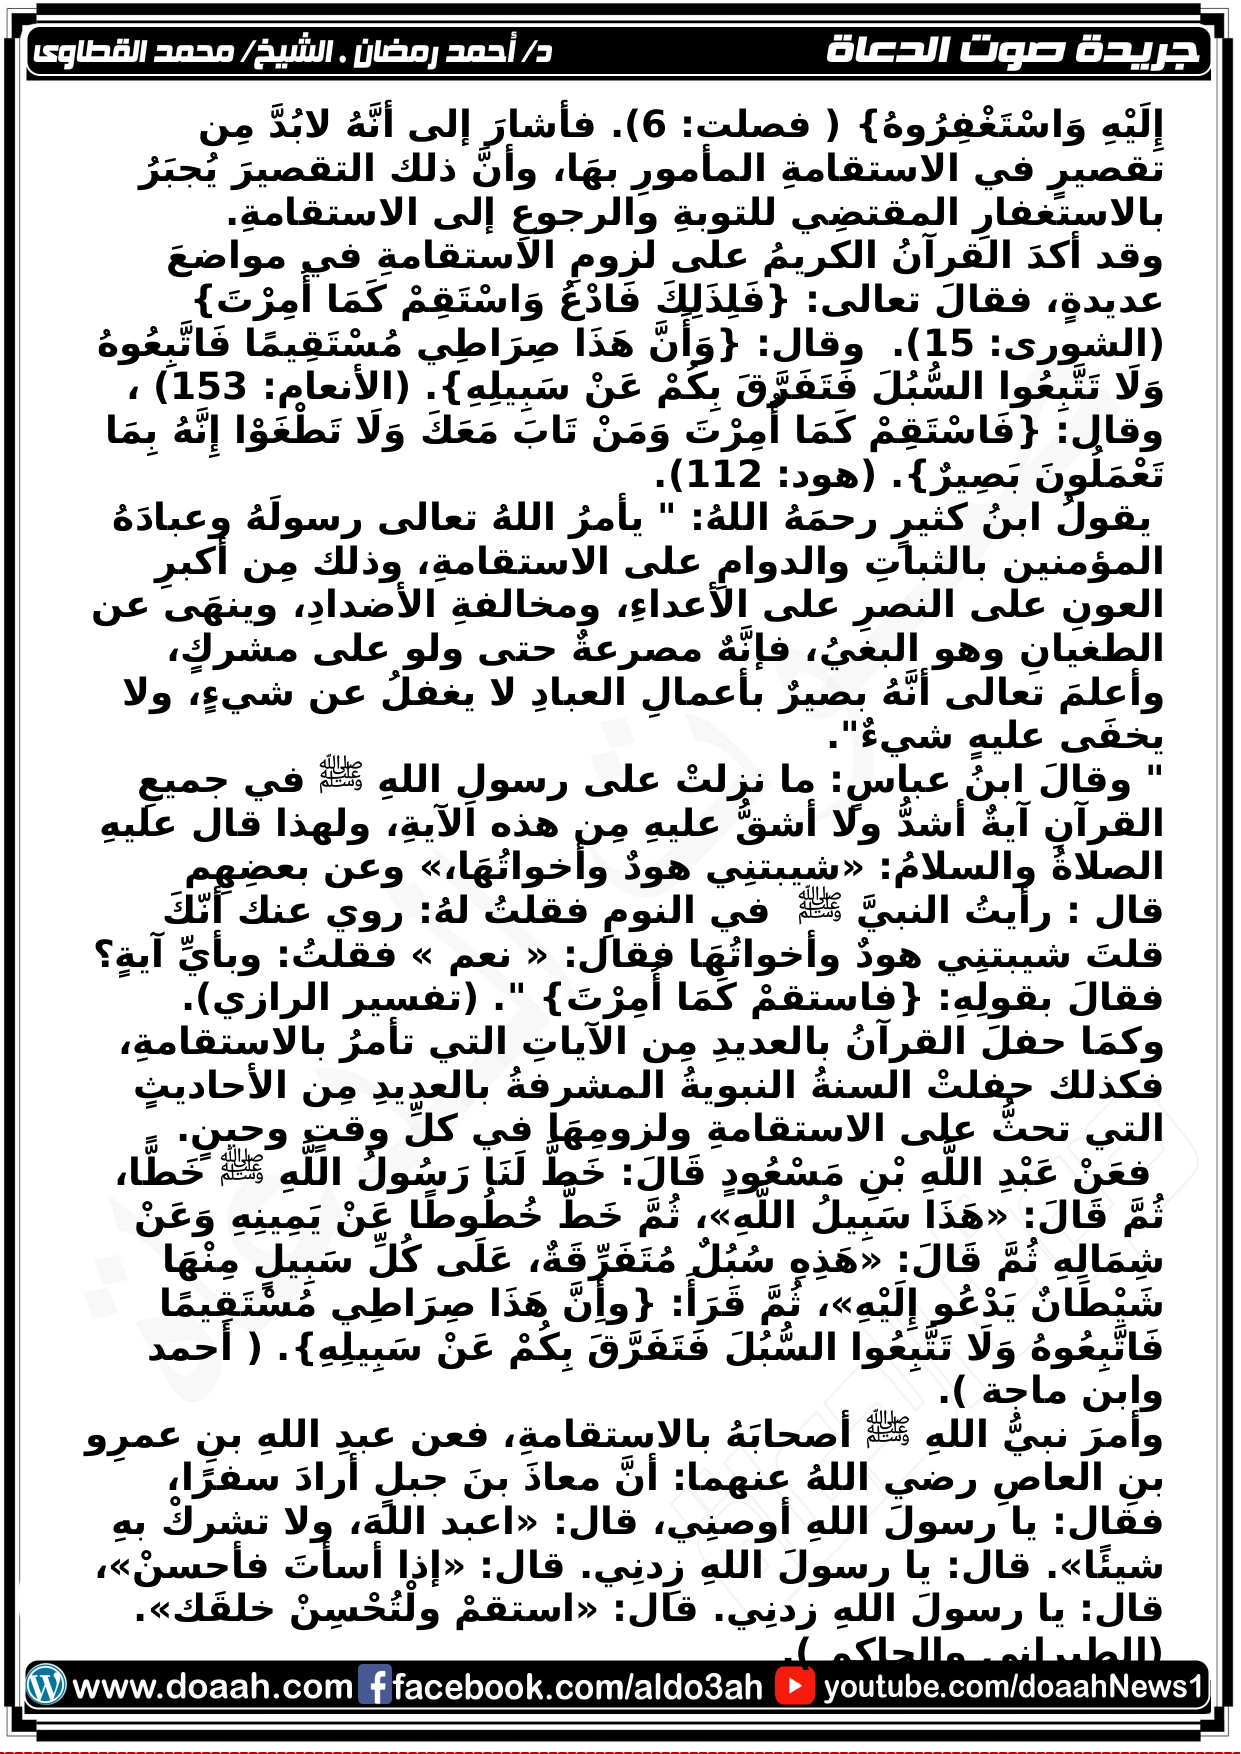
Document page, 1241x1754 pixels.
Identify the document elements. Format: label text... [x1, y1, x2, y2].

text وأمرَ نبيُّ اللهِ ﷺ أصحابَهُ بالاستقامةِ، فعن عبدِ اللهِ بنِ عمرِو بنِ العاصِ رضي اللهُ عنهما: أنَّ معاذَ بنَ جبلٍ أرادَ سفرًا، فقال: يا رسولَ اللهِ أوصنِي، قال: «اعبد اللهَ، ولا تشركْ بهِ شيئًا». قال: يا رسولَ اللهِ زِدنِي. قال: «إذا أسأتَ فأحسنْ»، قال: يا رسولَ اللهِ زدنِي. قال: «استقمْ ولْتُحْسِنْ خلقَك». (الطبراني والحاكم ). [75, 1412, 1165, 1674]
text وكمَا حفلَ القرآنُ بالعديدِ مِن الآياتِ التي تأمرُ بالاستقامةِ، فكذلك حفلتْ السنةُ النبويةُ المشرفةُ بالعديدِ مِن الأحاديثٍ التي تحثُّ على الاستقامةِ ولزومِهَا في كلِّ وقتٍ وحينٍ. [75, 1019, 1165, 1151]
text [75, 103, 1165, 234]
text يقولُ ابنُ كثيرٍ رحمَهُ اللهُ: " يأمرُ اللهُ تعالى رسولَهُ وعبادَهُ المؤمنين بالثباتِ والدوامِ على الاستقامةِ، وذلك مِن أكبرِ العونِ على النصرِ على الأعداءِ، ومخالفةِ الأضدادِ، وينهَى عن الطغيانِ وهو البغيُ، فإنَّهٌ مصرعةٌ حتى ولو على مشركٍ، وأعلمَ تعالى أنَّهُ بصيرٌ بأعمالِ العبادِ لا يغفلُ عن شيءٍ، ولا يخفَى عليهٍ شيءٌ". [75, 496, 1165, 758]
text فعَنْ عَبْدِ اللَّهِ بْنِ مَسْعُودٍ قَالَ: خَطَّ لَنَا رَسُولُ اللَّهِ ﷺ خَطًّا، ثُمَّ قَالَ: «هَذَا سَبِيلُ اللَّهِ»، ثُمَّ خَطَّ خُطُوطًا عَنْ يَمِينِهِ وَعَنْ شِمَالِهِ ثُمَّ قَالَ: «هَذِهِ سُبُلٌ مُتَفَرِّقَةٌ، عَلَى كُلِّ سَبِيلٍ مِنْهَا شَيْطَانٌ يَدْعُو إِلَيْهِ»، ثُمَّ قَرَأَ: {وأِنَّ هَذَا صِرَاطِي مُسْتَقِيمًا فَاتَّبِعُوهُ وَلَا تَتَّبِعُوا السُّبُلَ فَتَفَرَّقَ بِكُمْ عَنْ سَبِيلِهِ}. ( أحمد وابن ماجة ). [75, 1151, 1165, 1412]
picture [0, 0, 1241, 1752]
text " وقالَ ابنُ عباسٍ: ما نزلتْ على رسولِ اللهِ ﷺ في جميعِ القرآنِ آيةٌ أشدُّ ولا أشقُّ عليهِ مِن هذه الآيةِ، ولهذا قال عليهِ الصلاةُ والسلامُ: «شيبتنِي هودٌ وأخواتُهَا،» وعن بعضِهِم قال : رأيتُ النبيَّ ﷺ في النومِ فقلتُ لهُ: روي عنك أنّكَ قلتَ شيبتنِي هودٌ وأخواتُهَا فقال: « نعم » فقلتُ: وبأيِّ آيةٍ؟ فقالَ بقولِهِ: {فاستقمْ كَمَا أُمِرْتَ} ". (تفسير الرازي). [75, 758, 1165, 1019]
text وقد أكدَ القرآنُ الكريمُ على لزومِ الاستقامةِ في مواضعَ عديدةٍ، فقالَ تعالى: {فَلِذَلِكَ فَادْعُ وَاسْتَقِمْ كَمَا أُمِرْتَ} (الشورى: 15). وقال: {وَأَنَّ هَذَا صِرَاطِي مُسْتَقِيمًا فَاتَّبِعُوهُ وَلَا تَتَّبِعُوا السُّبُلَ فَتَفَرَّقَ بِكُمْ عَنْ سَبِيلِهِ}. (الأنعام: 153) ، وقال: {فَاسْتَقِمْ كَمَا أُمِرْتَ وَمَنْ تَابَ مَعَكَ وَلَا تَطْغَوْا إِنَّهُ بِمَا تَعْمَلُونَ بَصِيرٌ}. (هود: 112). [75, 234, 1165, 496]
